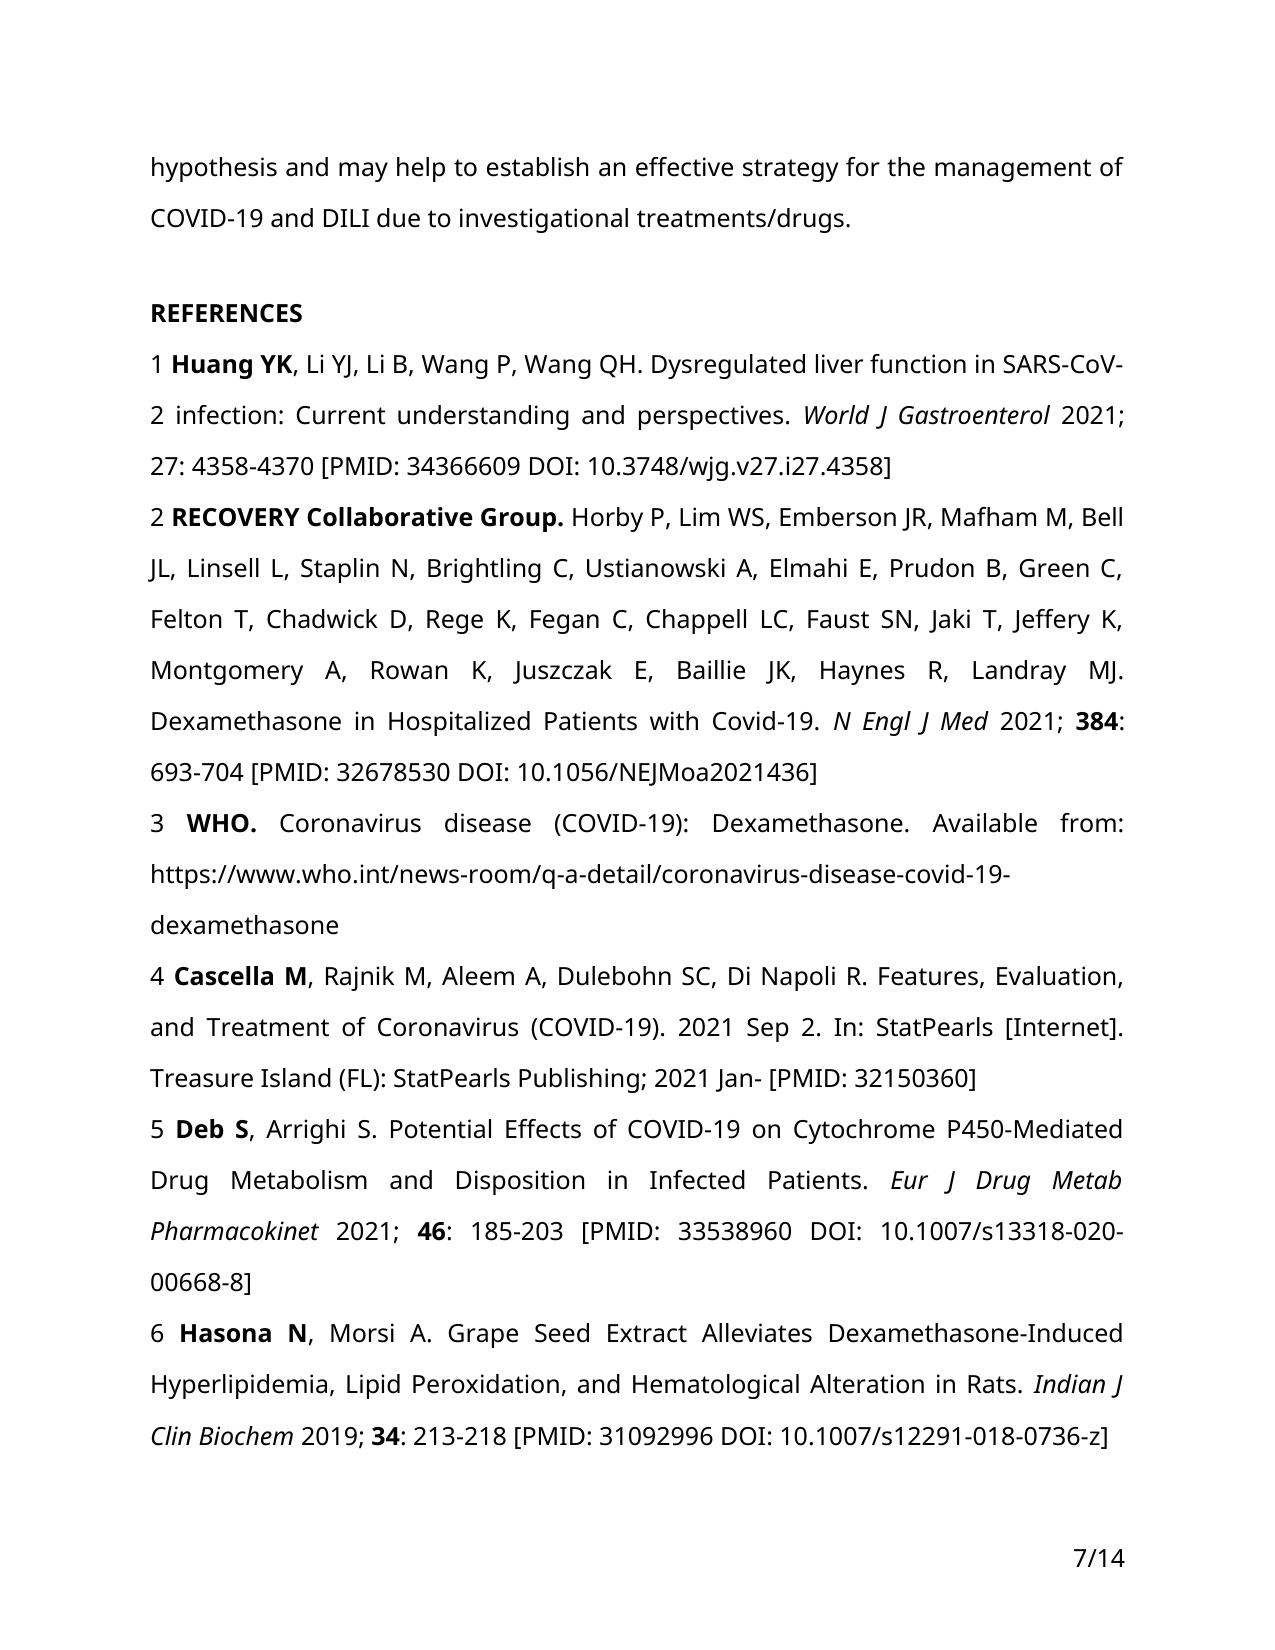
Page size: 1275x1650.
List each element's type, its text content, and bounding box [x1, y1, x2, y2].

text 3 WHO. Coronavirus disease (COVID-19): Dexamethasone. Available from: https://www.who.int/news-room/q-a-detail/coronavirus-disease-covid-19-dexamethasone [150, 806, 1125, 942]
text 4 Cascella M, Rajnik M, Aleem A, Dulebohn SC, Di Napoli R. Features, Evaluation, and Treatment of Coronavirus (COVID-19). 2021 Sep 2. In: StatPearls [Internet]. Treasure Island (FL): StatPearls Publishing; 2021 Jan- [PMID: 32150360] [150, 959, 1125, 1095]
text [150, 150, 1125, 235]
text 2 RECOVERY Collaborative Group. Horby P, Lim WS, Emberson JR, Mafham M, Bell JL, Linsell L, Staplin N, Brightling C, Ustianowski A, Elmahi E, Prudon B, Green C, Felton T, Chadwick D, Rege K, Fegan C, Chappell LC, Faust SN, Jaki T, Jeffery K, Montgomery A, Rowan K, Juszczak E, Baillie JK, Haynes R, Landray MJ. Dexamethasone in Hospitalized Patients with Covid-19. N Engl J Med 2021; 384: 693-704 [PMID: 32678530 DOI: 10.1056/NEJMoa2021436] [150, 499, 1125, 789]
text 5 Deb S, Arrighi S. Potential Effects of COVID-19 on Cytochrome P450-Mediated Drug Metabolism and Disposition in Infected Patients. Eur J Drug Metab Pharmacokinet 2021; 46: 185-203 [PMID: 33538960 DOI: 10.1007/s13318-020-00668-8] [150, 1112, 1125, 1299]
text 6 Hasona N, Morsi A. Grape Seed Extract Alleviates Dexamethasone-Induced Hyperlipidemia, Lipid Peroxidation, and Hematological Alteration in Rats. Indian J Clin Biochem 2019; 34: 213-218 [PMID: 31092996 DOI: 10.1007/s12291-018-0736-z] [150, 1316, 1125, 1452]
text REFERENCES [150, 295, 1125, 329]
text 1 Huang YK, Li YJ, Li B, Wang P, Wang QH. Dysregulated liver function in SARS-CoV-2 infection: Current understanding and perspectives. World J Gastroenterol 2021; 27: 4358-4370 [PMID: 34366609 DOI: 10.3748/wjg.v27.i27.4358] [150, 346, 1125, 482]
